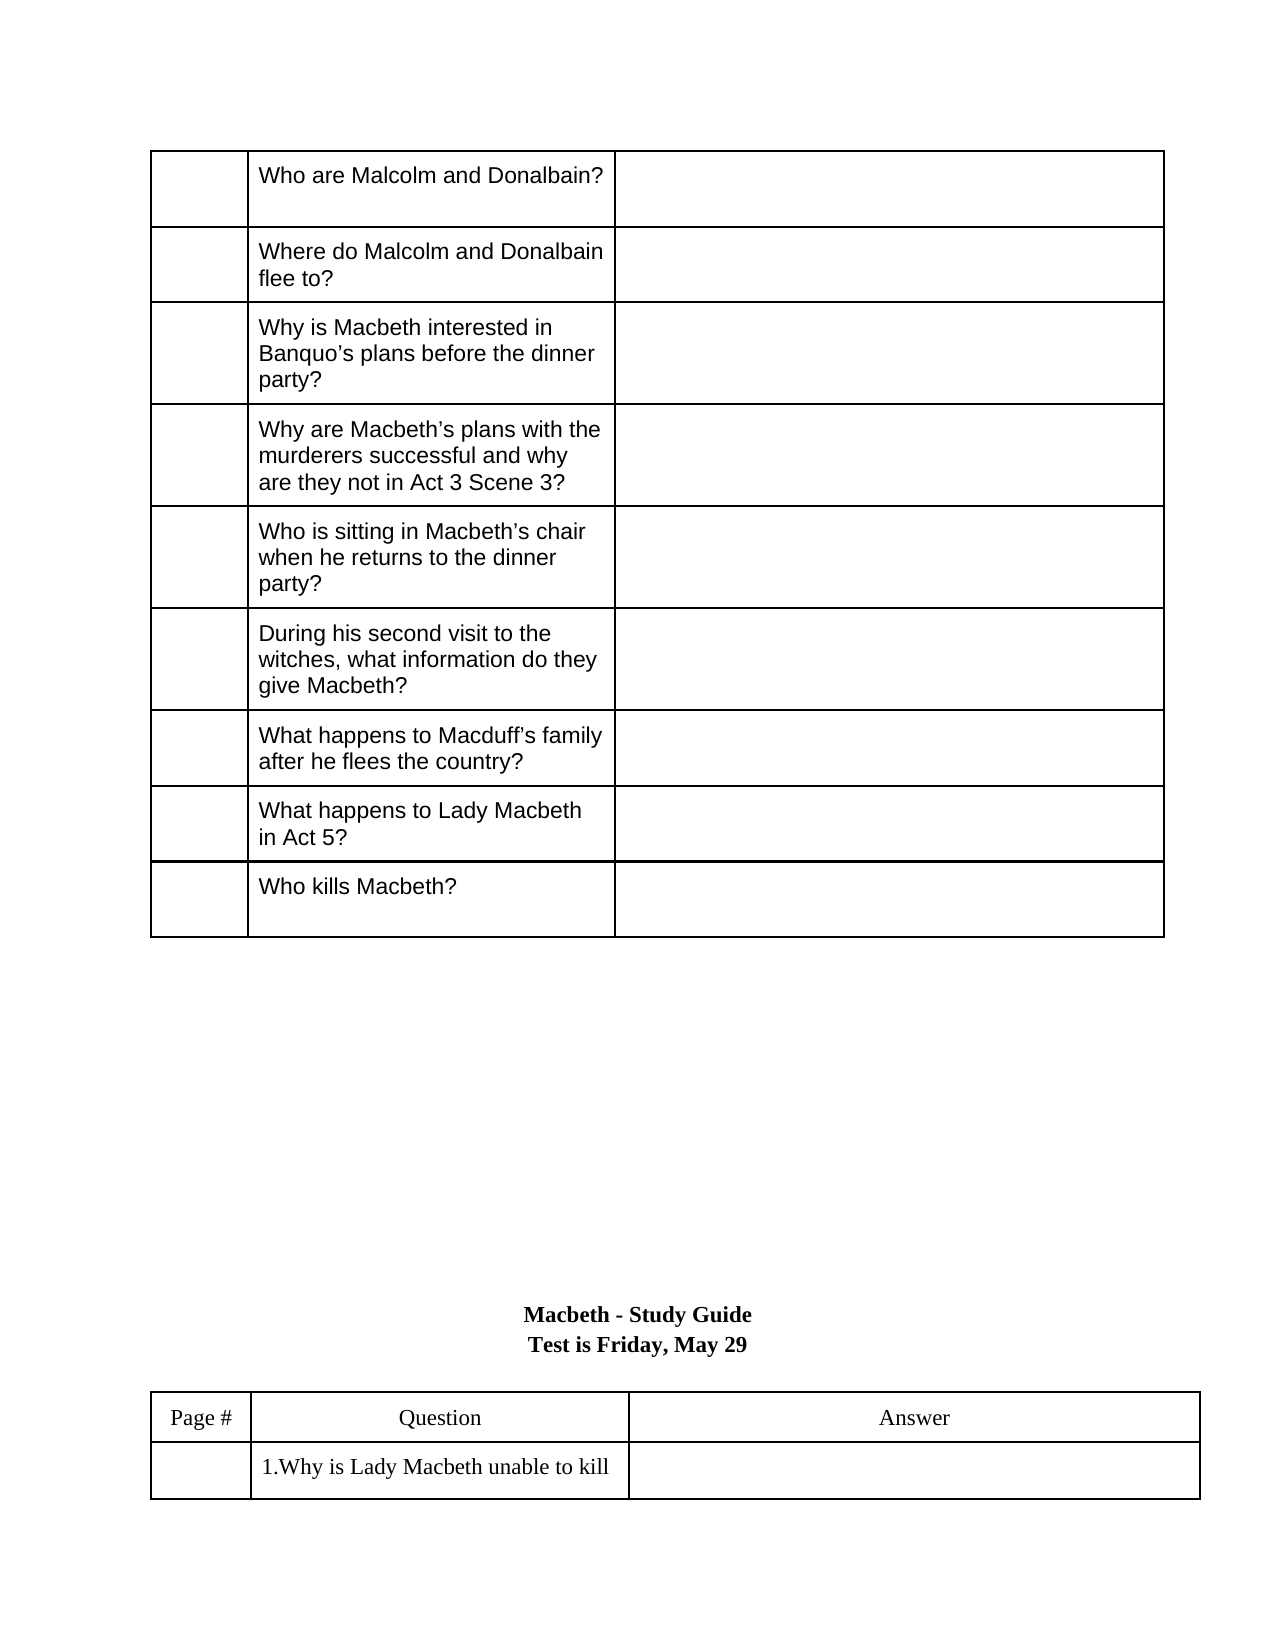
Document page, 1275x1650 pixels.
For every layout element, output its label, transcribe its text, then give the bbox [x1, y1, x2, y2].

table_cell [616, 863, 1163, 936]
table_cell Why is Macbeth interested in Banquo’s plans before the dinner party? [249, 303, 614, 403]
table_cell Where do Malcolm and Donalbain flee to? [249, 228, 614, 301]
table_cell [152, 787, 247, 860]
table_cell Who is sitting in Macbeth’s chair when he returns to the dinner party? [249, 507, 614, 607]
table_cell [152, 507, 247, 607]
table_cell [152, 609, 247, 709]
table_cell [152, 152, 247, 226]
table_header Page # [152, 1393, 250, 1441]
table_cell [152, 303, 247, 403]
table_cell [630, 1443, 1199, 1498]
table_cell [152, 405, 247, 505]
text Macbeth - Study Guide [150, 1301, 1125, 1327]
table_cell Who are Malcolm and Donalbain? [249, 152, 614, 226]
table_cell [616, 711, 1163, 785]
table_cell During his second visit to the witches, what information do they give Macbeth? [249, 609, 614, 709]
table_cell [616, 303, 1163, 403]
table_header Question [252, 1393, 628, 1441]
table_cell What happens to Lady Macbeth in Act 5? [249, 787, 614, 860]
table_cell Why are Macbeth’s plans with the murderers successful and why are they not in Act 3 Scene 3? [249, 405, 614, 505]
table_cell [616, 787, 1163, 860]
table_cell [152, 711, 247, 785]
table_cell [616, 228, 1163, 301]
table_cell [152, 863, 247, 936]
table_cell [616, 405, 1163, 505]
text Test is Friday, May 29 [150, 1331, 1125, 1357]
table_cell [152, 228, 247, 301]
table_cell Who kills Macbeth? [249, 863, 614, 936]
table_cell [616, 609, 1163, 709]
table_cell [152, 1443, 250, 1498]
table_cell What happens to Macduff’s family after he flees the country? [249, 711, 614, 785]
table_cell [252, 1443, 628, 1498]
table_cell [616, 152, 1163, 226]
table_header Answer [630, 1393, 1199, 1441]
table_cell [616, 507, 1163, 607]
